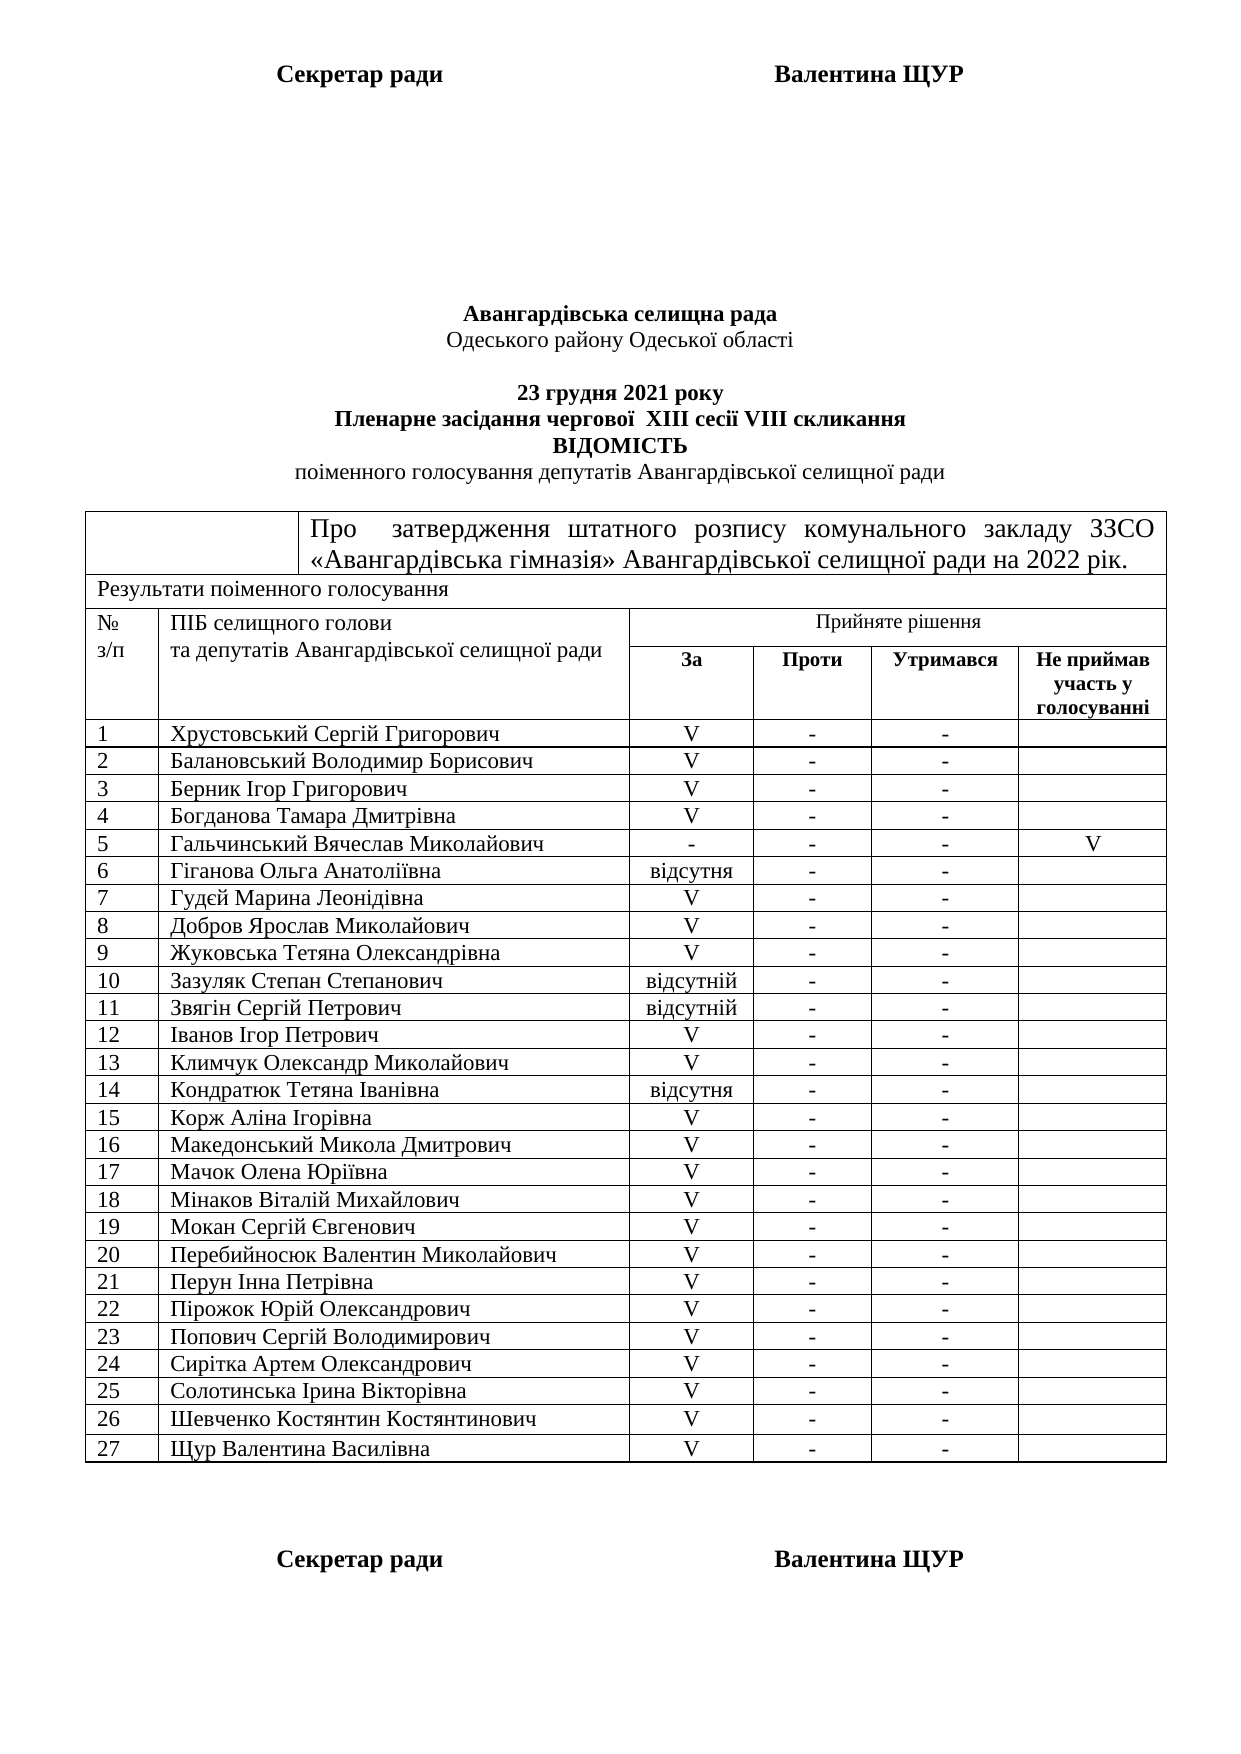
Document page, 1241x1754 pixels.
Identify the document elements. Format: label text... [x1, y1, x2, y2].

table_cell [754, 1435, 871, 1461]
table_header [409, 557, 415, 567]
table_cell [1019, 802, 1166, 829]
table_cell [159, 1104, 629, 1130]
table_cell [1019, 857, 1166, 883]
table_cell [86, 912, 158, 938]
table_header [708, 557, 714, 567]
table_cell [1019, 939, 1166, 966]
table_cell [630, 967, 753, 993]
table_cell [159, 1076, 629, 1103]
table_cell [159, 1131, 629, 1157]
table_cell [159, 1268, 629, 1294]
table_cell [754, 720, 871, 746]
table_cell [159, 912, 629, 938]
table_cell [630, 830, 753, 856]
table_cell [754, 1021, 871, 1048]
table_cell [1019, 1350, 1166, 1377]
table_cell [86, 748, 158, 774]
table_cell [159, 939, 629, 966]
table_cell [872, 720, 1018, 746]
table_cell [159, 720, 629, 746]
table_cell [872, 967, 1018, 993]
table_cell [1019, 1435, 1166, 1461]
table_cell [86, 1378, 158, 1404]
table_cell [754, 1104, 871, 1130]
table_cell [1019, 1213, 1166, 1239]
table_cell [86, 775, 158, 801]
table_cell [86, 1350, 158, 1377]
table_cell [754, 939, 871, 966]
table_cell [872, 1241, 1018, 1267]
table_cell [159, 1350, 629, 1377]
text Секретар ради Валентина ЩУР [89, 1544, 1152, 1573]
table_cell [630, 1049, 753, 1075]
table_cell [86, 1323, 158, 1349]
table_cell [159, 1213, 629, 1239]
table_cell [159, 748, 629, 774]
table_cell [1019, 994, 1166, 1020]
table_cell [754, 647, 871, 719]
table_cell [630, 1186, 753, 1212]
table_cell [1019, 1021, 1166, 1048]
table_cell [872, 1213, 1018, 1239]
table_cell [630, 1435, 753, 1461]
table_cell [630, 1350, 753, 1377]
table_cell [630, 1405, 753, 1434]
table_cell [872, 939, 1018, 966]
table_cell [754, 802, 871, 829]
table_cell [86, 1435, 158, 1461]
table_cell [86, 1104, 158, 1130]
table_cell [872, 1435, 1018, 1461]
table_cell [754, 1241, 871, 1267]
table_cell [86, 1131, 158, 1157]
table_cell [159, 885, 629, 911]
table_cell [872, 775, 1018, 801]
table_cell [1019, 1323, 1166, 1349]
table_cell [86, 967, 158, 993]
text Пленарне засідання чергової ХІІІ сесії VІІІ скликання [89, 406, 1152, 432]
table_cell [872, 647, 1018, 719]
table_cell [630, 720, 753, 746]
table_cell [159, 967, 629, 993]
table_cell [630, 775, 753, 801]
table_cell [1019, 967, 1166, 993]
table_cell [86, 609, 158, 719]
text Секретар ради Валентина ЩУР [89, 59, 1152, 88]
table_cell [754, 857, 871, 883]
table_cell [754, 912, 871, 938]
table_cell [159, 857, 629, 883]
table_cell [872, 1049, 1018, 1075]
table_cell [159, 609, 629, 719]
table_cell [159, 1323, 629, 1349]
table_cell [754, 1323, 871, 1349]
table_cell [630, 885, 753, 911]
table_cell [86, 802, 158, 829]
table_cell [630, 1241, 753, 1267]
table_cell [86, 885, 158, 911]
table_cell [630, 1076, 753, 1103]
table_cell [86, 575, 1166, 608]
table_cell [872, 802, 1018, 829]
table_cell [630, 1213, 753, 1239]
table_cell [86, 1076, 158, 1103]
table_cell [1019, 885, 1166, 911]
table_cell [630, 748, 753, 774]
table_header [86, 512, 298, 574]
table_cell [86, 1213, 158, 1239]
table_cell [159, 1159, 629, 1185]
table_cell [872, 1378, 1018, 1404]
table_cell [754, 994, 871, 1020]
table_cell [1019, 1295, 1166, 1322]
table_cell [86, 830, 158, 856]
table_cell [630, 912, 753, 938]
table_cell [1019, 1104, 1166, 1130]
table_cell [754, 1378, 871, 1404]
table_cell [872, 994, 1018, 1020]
text Одеського району Одеської області [89, 326, 1152, 353]
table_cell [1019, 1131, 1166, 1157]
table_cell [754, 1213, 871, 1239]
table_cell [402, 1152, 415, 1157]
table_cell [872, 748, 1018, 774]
text 23 грудня 2021 року [89, 379, 1152, 406]
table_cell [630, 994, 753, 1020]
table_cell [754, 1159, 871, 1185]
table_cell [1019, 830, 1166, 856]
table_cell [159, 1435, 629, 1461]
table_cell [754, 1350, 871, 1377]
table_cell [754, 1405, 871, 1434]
text Авангардівська селищна рада [89, 300, 1152, 326]
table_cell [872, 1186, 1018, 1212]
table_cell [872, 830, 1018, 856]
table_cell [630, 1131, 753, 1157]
text ВІДОМІСТЬ [89, 432, 1152, 458]
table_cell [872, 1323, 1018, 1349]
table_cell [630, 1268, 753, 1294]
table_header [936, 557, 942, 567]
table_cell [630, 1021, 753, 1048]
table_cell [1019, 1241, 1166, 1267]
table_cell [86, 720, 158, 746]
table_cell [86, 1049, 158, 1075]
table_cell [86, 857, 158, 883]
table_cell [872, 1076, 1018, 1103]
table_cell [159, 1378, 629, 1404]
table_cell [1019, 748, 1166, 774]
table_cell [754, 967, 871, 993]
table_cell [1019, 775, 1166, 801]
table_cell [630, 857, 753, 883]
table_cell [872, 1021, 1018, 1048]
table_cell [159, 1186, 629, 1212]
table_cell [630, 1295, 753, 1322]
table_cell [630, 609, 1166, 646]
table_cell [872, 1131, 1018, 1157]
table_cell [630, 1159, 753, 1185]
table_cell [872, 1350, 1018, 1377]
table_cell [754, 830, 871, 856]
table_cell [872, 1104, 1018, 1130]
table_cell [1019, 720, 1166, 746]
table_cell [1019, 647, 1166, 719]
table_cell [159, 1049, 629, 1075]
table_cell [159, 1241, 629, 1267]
text поіменного голосування депутатів Авангардівської селищної ради [89, 458, 1152, 484]
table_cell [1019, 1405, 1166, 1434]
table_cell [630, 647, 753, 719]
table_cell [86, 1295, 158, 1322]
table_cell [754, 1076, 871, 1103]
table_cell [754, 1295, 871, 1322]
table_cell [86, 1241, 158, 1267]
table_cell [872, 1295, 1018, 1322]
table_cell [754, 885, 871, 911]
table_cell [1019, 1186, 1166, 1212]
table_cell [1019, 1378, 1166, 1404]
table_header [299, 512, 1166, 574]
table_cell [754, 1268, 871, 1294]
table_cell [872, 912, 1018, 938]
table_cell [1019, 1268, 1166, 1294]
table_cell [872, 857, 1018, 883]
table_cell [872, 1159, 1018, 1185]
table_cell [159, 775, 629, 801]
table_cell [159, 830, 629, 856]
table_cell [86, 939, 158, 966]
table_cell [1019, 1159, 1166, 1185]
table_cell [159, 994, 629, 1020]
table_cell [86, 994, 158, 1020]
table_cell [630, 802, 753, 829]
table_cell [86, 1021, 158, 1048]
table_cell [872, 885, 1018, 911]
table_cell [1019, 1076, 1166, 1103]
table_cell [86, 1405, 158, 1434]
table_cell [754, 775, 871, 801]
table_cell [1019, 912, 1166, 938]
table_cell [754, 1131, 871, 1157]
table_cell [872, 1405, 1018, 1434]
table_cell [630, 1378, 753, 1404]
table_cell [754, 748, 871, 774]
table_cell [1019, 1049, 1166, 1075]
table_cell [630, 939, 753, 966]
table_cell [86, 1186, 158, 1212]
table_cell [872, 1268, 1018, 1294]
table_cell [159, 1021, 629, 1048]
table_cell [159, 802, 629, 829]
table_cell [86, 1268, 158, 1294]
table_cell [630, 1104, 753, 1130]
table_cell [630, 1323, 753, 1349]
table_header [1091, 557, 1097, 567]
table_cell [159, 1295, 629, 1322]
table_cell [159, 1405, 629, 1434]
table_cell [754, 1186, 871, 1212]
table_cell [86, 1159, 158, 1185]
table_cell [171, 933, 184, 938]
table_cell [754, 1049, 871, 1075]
